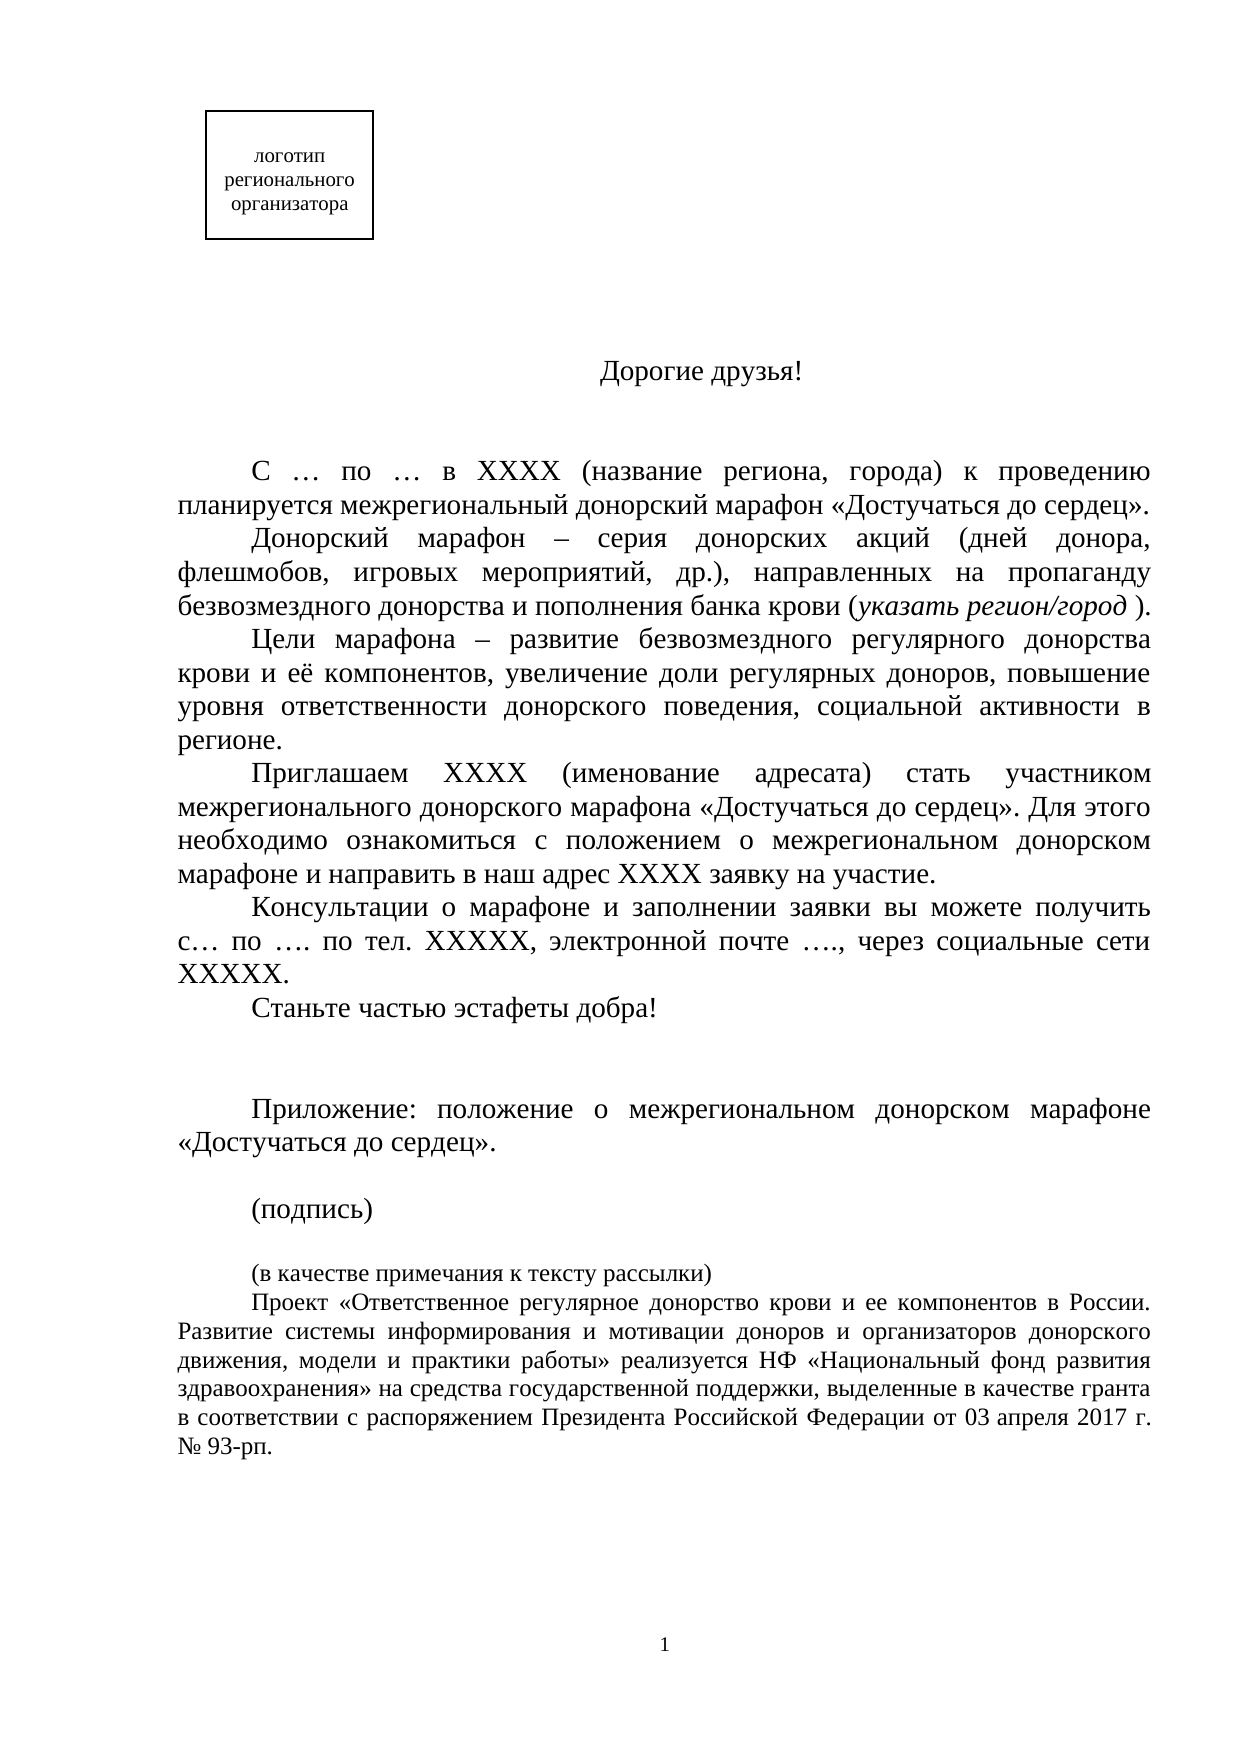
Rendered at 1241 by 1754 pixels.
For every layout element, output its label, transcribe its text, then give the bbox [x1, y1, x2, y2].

text Дорогие друзья! [177, 353, 1152, 386]
text Донорский марафон – серия донорских акций (дней донора, флешмобов, игровых мероприятий, др.), направленных на пропаганду безвозмездного донорства и пополнения банка крови (указать регион/город ). [177, 521, 1152, 621]
text Консультации о марафоне и заполнении заявки вы можете получить с… по …. по тел. ХХХХХ, электронной почте …., через социальные сети ХХХХХ. [177, 889, 1152, 990]
text Станьте частью эстафеты добра! [177, 990, 1152, 1024]
text Проект «Ответственное регулярное донорство крови и ее компонентов в России. Развитие системы информирования и мотивации доноров и организаторов донорского движения, модели и практики работы» реализуется НФ «Национальный фонд развития здравоохранения» на средства государственной поддержки, выделенные в качестве гранта в соответствии с распоряжением Президента Российской Федерации от 03 апреля 2017 г. № 93-рп. [177, 1287, 1152, 1460]
text Приглашаем ХХХХ (именование адресата) стать участником межрегионального донорского марафона «Достучаться до сердец». Для этого необходимо ознакомиться с положением о межрегиональном донорском марафоне и направить в наш адрес ХХХХ заявку на участие. [177, 755, 1152, 889]
text С … по … в ХХХХ (название региона, города) к проведению планируется межрегиональный донорский марафон «Достучаться до сердец». [177, 453, 1152, 521]
text Приложение: положение о межрегиональном донорском марафоне «Достучаться до сердец». [177, 1091, 1152, 1158]
text (подпись) [177, 1191, 1152, 1225]
text (в качестве примечания к тексту рассылки) [177, 1258, 1152, 1287]
text Цели марафона – развитие безвозмездного регулярного донорства крови и её компонентов, увеличение доли регулярных доноров, повышение уровня ответственности донорского поведения, социальной активности в регионе. [177, 621, 1152, 755]
